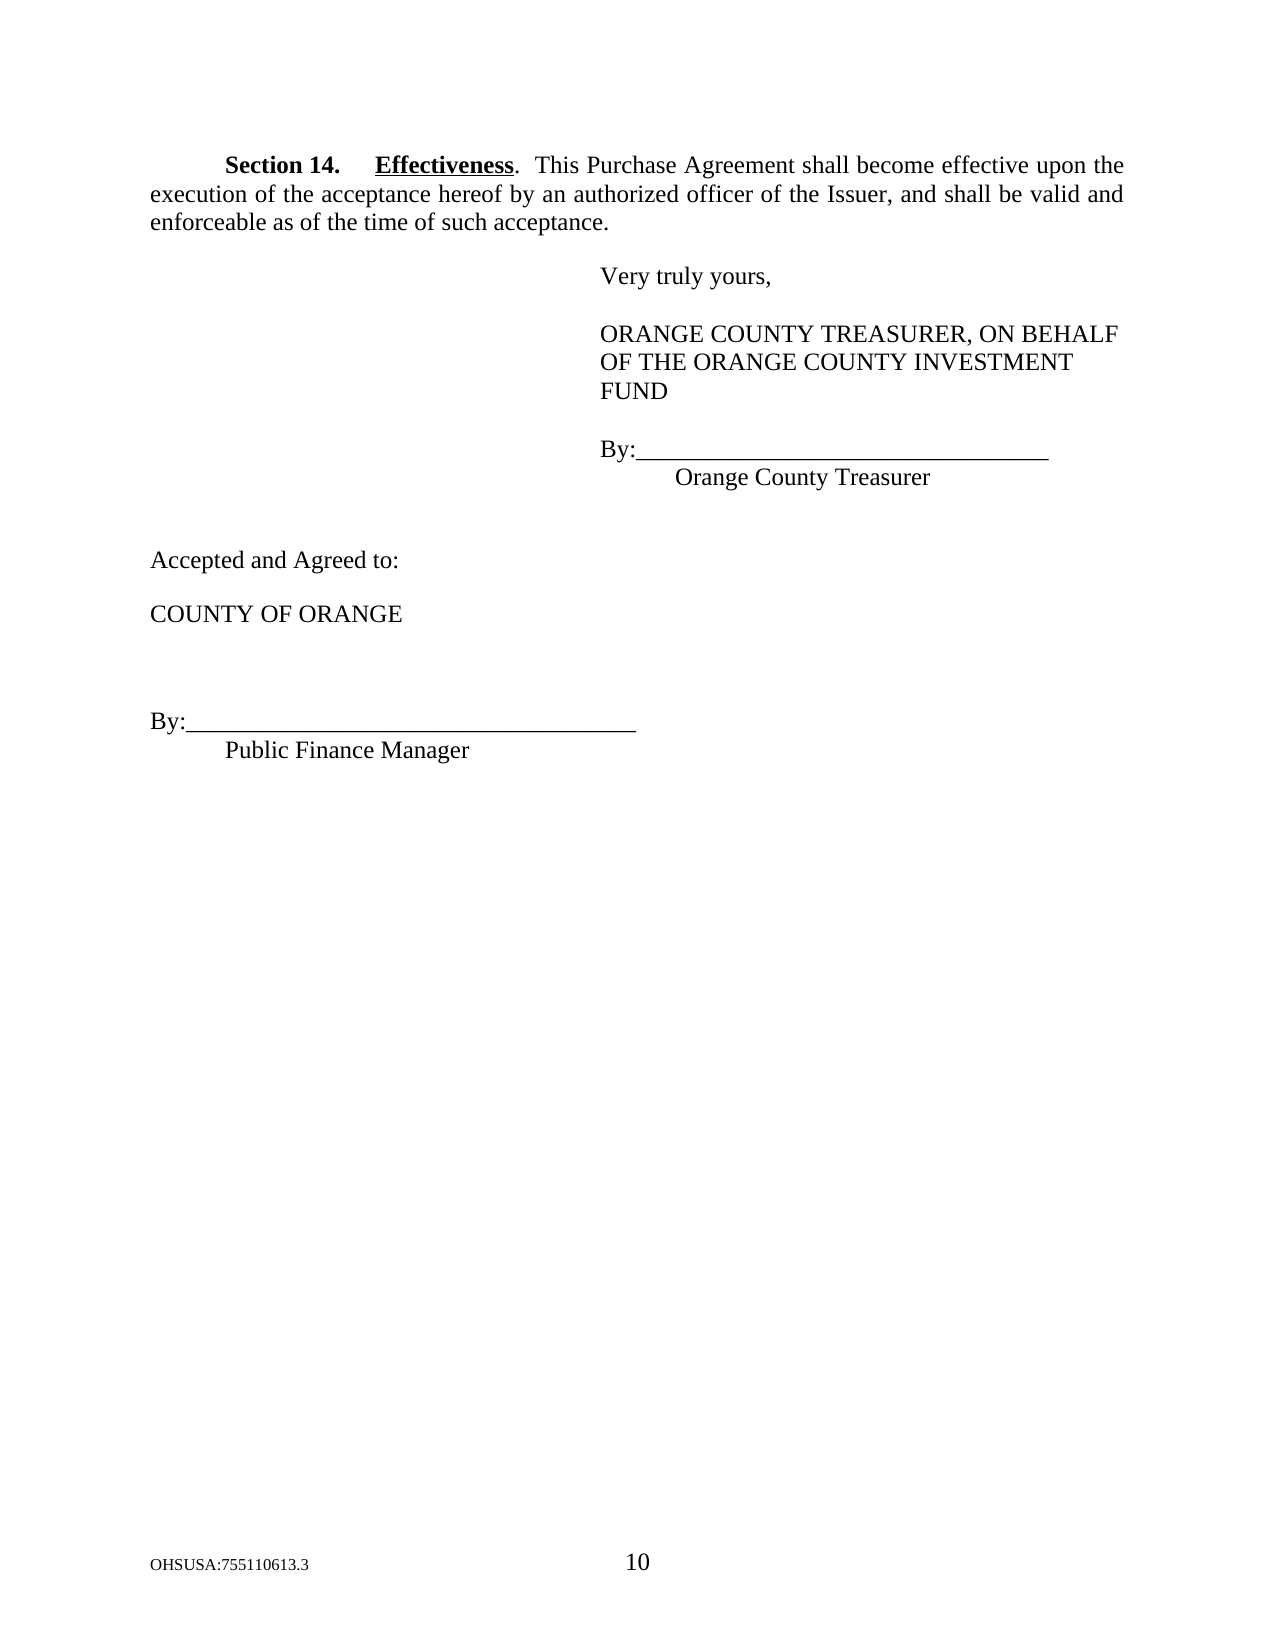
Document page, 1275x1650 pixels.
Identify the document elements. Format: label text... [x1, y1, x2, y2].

text Accepted and Agreed to: [150, 545, 1125, 574]
text Effectiveness. This Purchase Agreement shall become effective upon the execution of the acceptance hereof by an authorized officer of the Issuer, and shall be valid and enforceable as of the time of such acceptance. [150, 150, 1125, 236]
text ORANGE COUNTY TREASURER, ON BEHALF OF THE ORANGE COUNTY INVESTMENT FUND [600, 319, 1125, 405]
text Orange County Treasurer [600, 462, 1125, 491]
text Public Finance Manager [150, 735, 1125, 764]
text By:_________________________________ [600, 434, 1125, 462]
text COUNTY OF ORANGE [150, 599, 1125, 627]
text By:____________________________________ [150, 706, 1125, 735]
text Very truly yours, [600, 261, 1125, 290]
